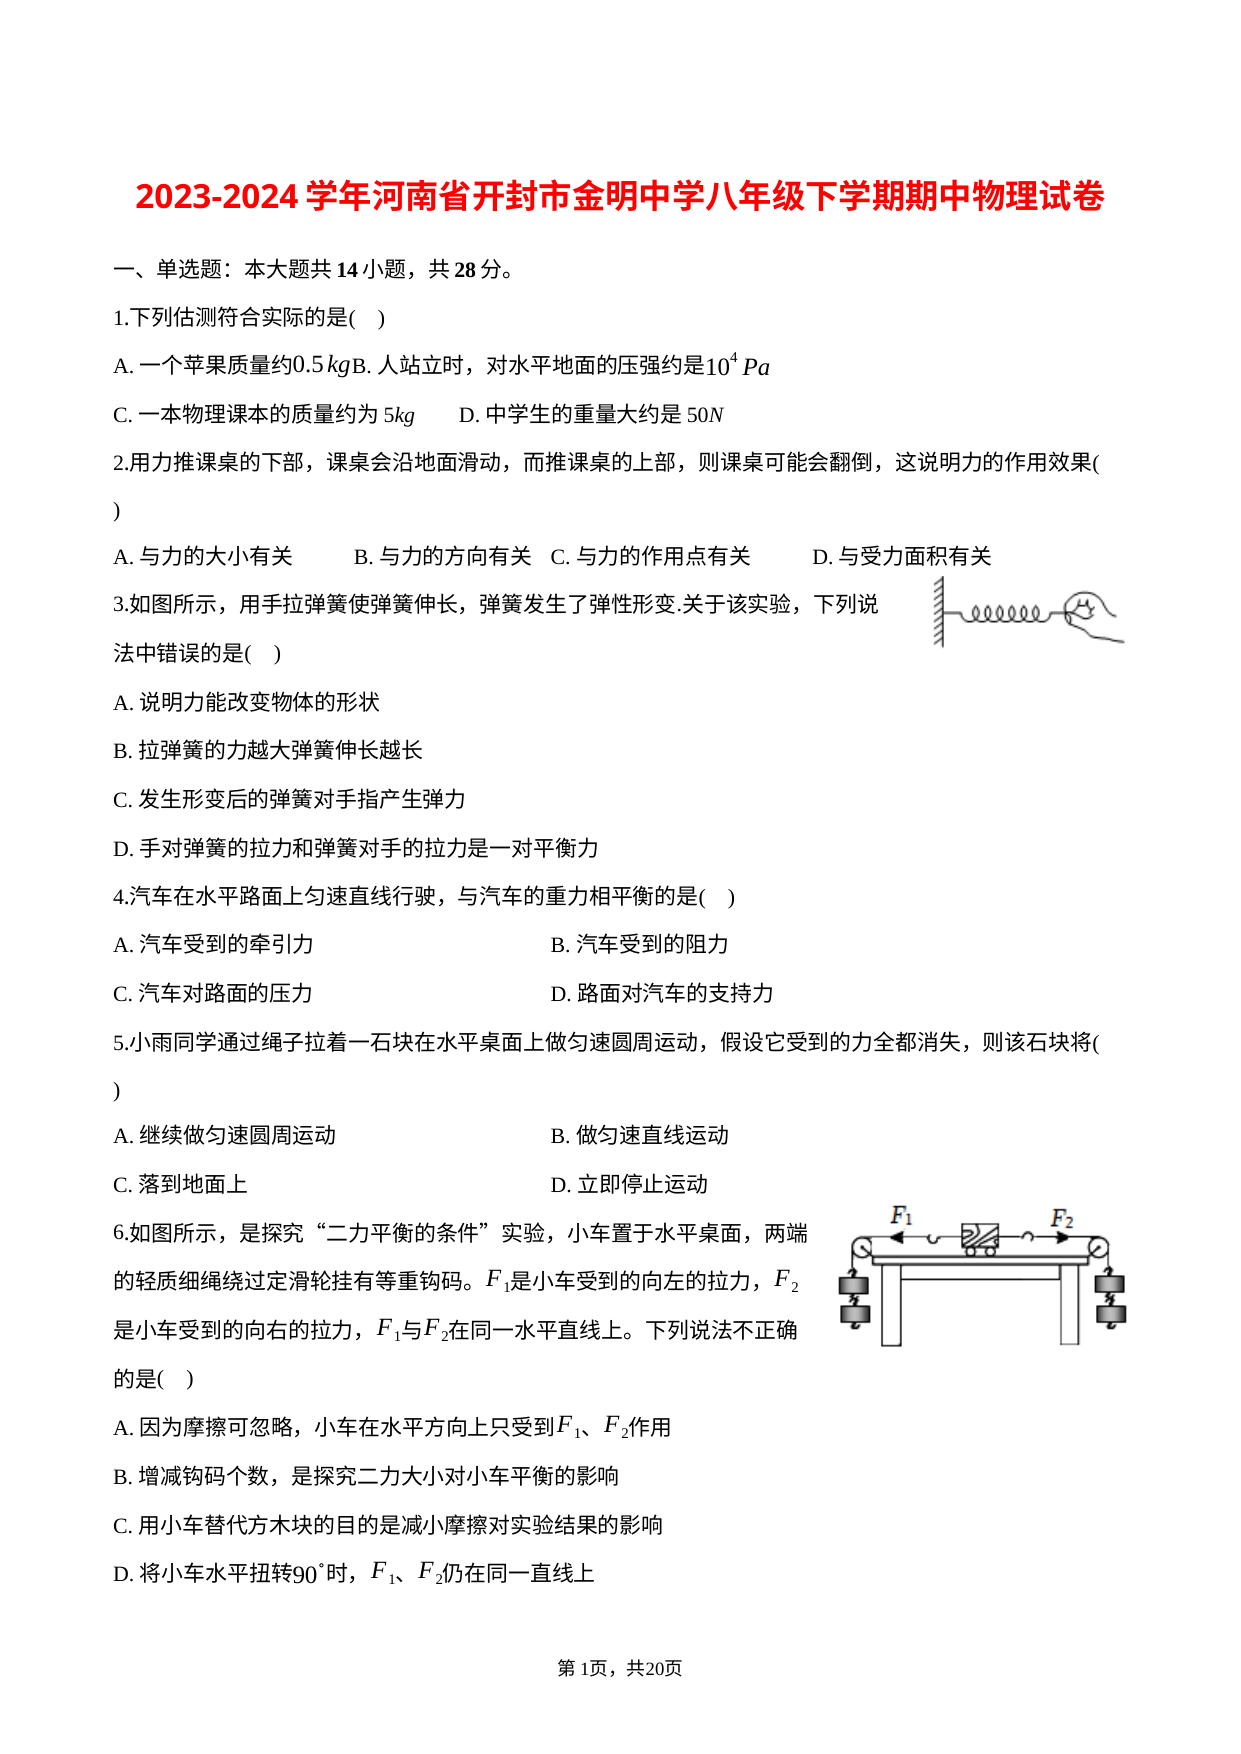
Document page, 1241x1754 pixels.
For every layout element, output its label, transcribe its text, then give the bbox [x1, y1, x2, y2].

text 2.用力推课桌的下部，课桌会沿地面滑动，而推课桌的上部，则课桌可能会翻倒，这说明力的作用效果( ) [113, 445, 1127, 526]
picture [836, 1203, 1128, 1350]
text 3.如图所示，用手拉弹簧使弹簧伸长，弹簧发生了弹性形变.关于该实验，下列说法中错误的是( ) [113, 587, 1127, 668]
text 5.小雨同学通过绳子拉着一石块在水平桌面上做匀速圆周运动，假设它受到的力全都消失，则该石块将( ) [113, 1024, 1127, 1105]
text 4.汽车在水平路面上匀速直线行驶，与汽车的重力相平衡的是( ) [113, 879, 1127, 911]
text A. 汽车受到的牵引力 B. 汽车受到的阻力 C. 汽车对路面的压力 D. 路面对汽车的支持力 [113, 927, 1127, 1008]
text A. 一个苹果质量约B. 人站立时，对水平地面的压强约是 C. 一本物理课本的质量约为5kg D. 中学生的重量大约是50N [113, 348, 1127, 429]
picture [933, 576, 1128, 653]
text A. 与力的大小有关 B. 与力的方向有关 C. 与力的作用点有关 D. 与受力面积有关 [113, 539, 1127, 571]
text 2023-2024学年河南省开封市金明中学八年级下学期期中物理试卷 [113, 162, 1127, 227]
text A. 说明力能改变物体的形状 B. 拉弹簧的力越大弹簧伸长越长 C. 发生形变后的弹簧对手指产生弹力 D. 手对弹簧的拉力和弹簧对手的拉力是一对平衡力 [113, 684, 1127, 863]
text A. 因为摩擦可忽略，小车在水平方向上只受到、作用 B. 增减钩码个数，是探究二力大小对小车平衡的影响 C. 用小车替代方木块的目的是减小摩擦对实验结果的影响 D. 将小车水平扭转时，、仍在同一直线上 [113, 1410, 1127, 1588]
text 一、单选题：本大题共14小题，共28分。 [113, 251, 1127, 284]
text 6.如图所示，是探究“二力平衡的条件”实验，小车置于水平桌面，两端的轻质细绳绕过定滑轮挂有等重钩码。是小车受到的向左的拉力，是小车受到的向右的拉力，与在同一水平直线上。下列说法不正确的是( ) [113, 1215, 1127, 1394]
text A. 继续做匀速圆周运动 B. 做匀速直线运动 C. 落到地面上 D. 立即停止运动 [113, 1118, 1127, 1199]
text 1.下列估测符合实际的是( ) [113, 299, 1127, 332]
